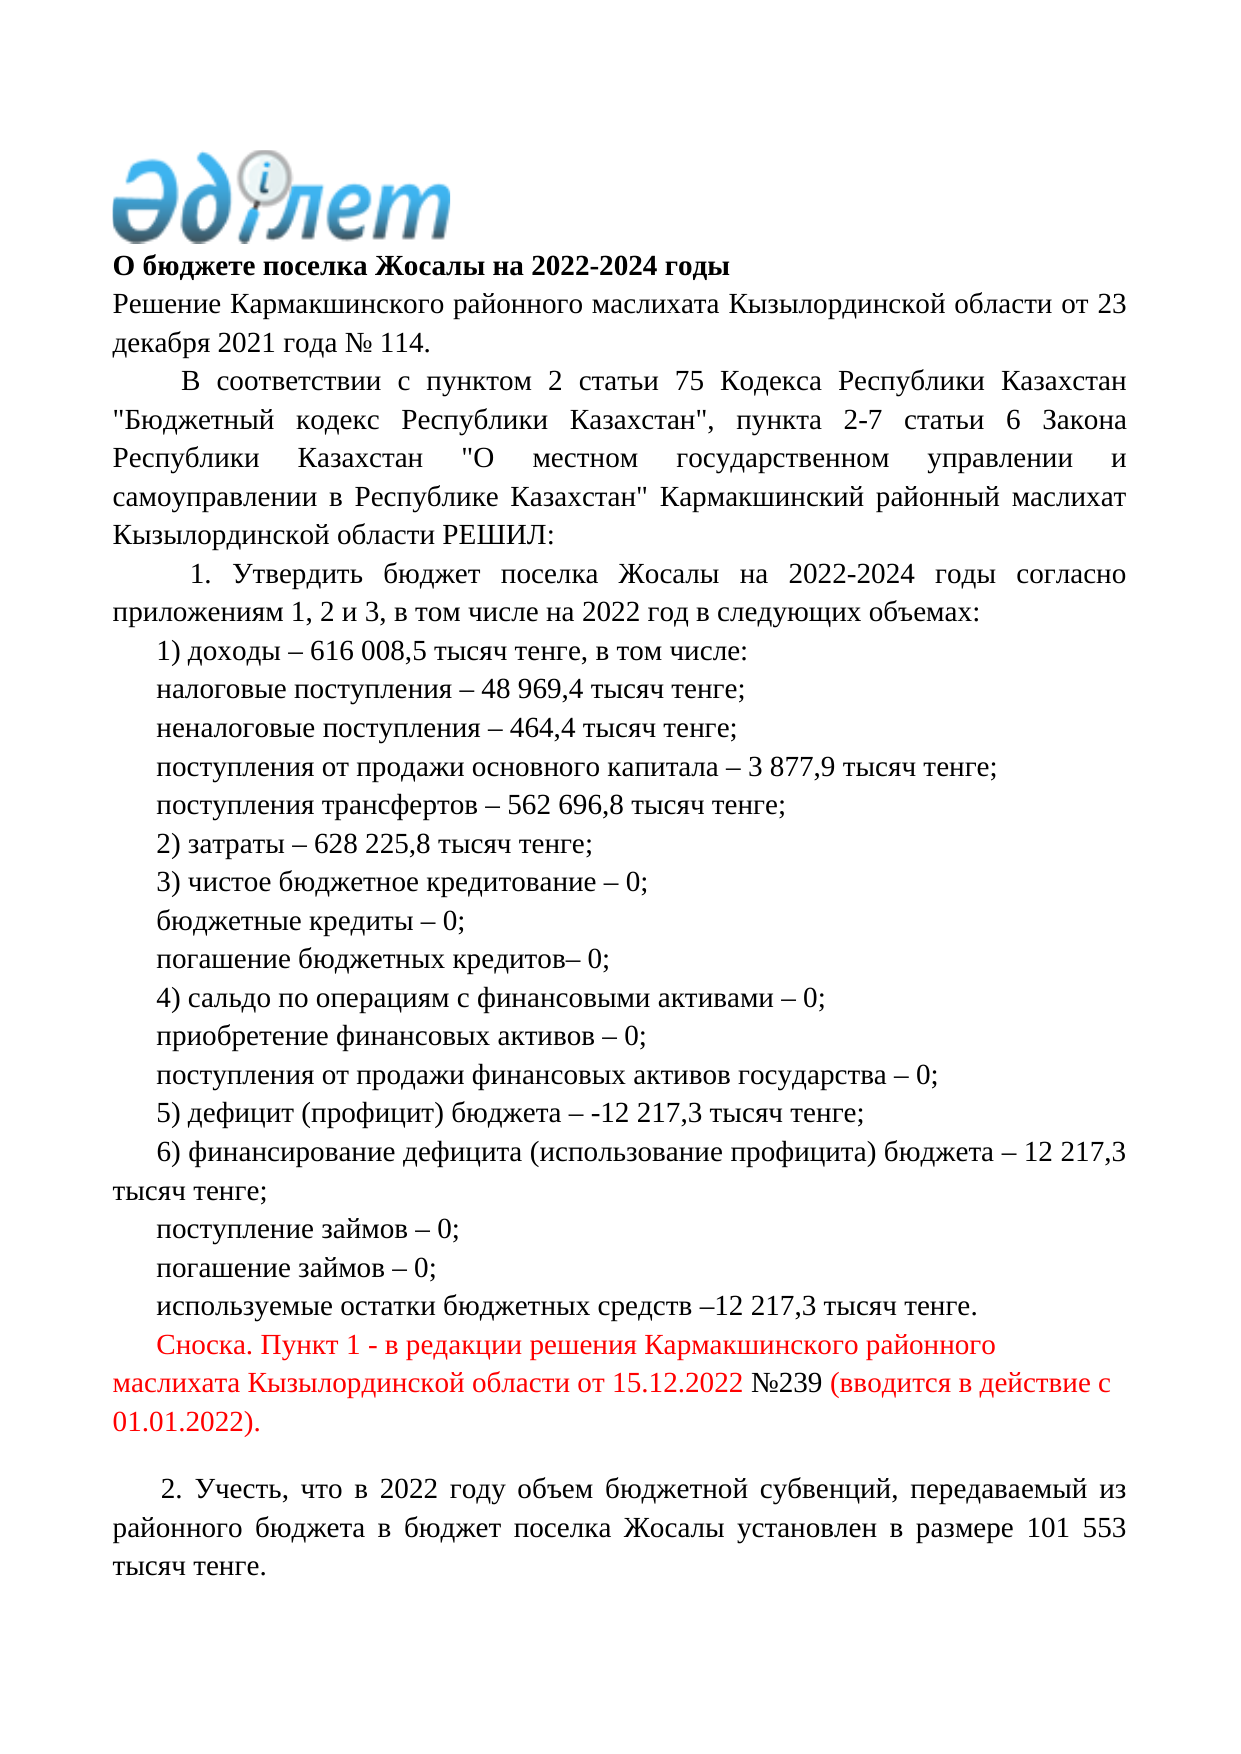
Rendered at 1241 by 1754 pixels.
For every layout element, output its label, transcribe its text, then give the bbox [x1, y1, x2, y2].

text неналоговые поступления – 464,4 тысяч тенге; [112, 710, 1128, 744]
text О бюджете поселка Жосалы на 2022-2024 годы [112, 248, 1128, 281]
text 1. Утвердить бюджет поселка Жосалы на 2022-2024 годы согласно приложениям 1, 2 и 3, в том числе на 2022 год в следующих объемах: [112, 556, 1128, 628]
text 4) сальдо по операциям с финансовыми активами – 0; [112, 980, 1128, 1013]
text Сноска. Пункт 1 - в редакции решения Кармакшинского районного маслихата Кызылординской области от 15.12.2022 №239 (вводится в действие с 01.01.2022). [112, 1327, 1128, 1468]
text бюджетные кредиты – 0; [112, 903, 1128, 936]
text 3) чистое бюджетное кредитование – 0; [112, 864, 1128, 898]
text погашение бюджетных кредитов– 0; [112, 941, 1128, 975]
text Решение Кармакшинского районного маслихата Кызылординской области от 23 декабря 2021 года № 114. [112, 286, 1128, 358]
text 2. Учесть, что в 2022 году объем бюджетной субвенций, передаваемый из районного бюджета в бюджет поселка Жосалы установлен в размере 101 553 тысяч тенге. [112, 1471, 1128, 1582]
text погашение займов – 0; [112, 1250, 1128, 1283]
text поступления от продажи основного капитала – 3 877,9 тысяч тенге; [112, 749, 1128, 782]
text поступления от продажи финансовых активов государства – 0; [112, 1057, 1128, 1091]
text 5) дефицит (профицит) бюджета – -12 217,3 тысяч тенге; [112, 1096, 1128, 1129]
text приобретение финансовых активов – 0; [112, 1018, 1128, 1052]
text 2) затраты – 628 225,8 тысяч тенге; [112, 826, 1128, 859]
text используемые остатки бюджетных средств –12 217,3 тысяч тенге. [112, 1288, 1128, 1322]
text налоговые поступления – 48 969,4 тысяч тенге; [112, 672, 1128, 705]
picture [112, 150, 451, 244]
text 6) финансирование дефицита (использование профицита) бюджета – 12 217,3 тысяч тенге; [112, 1134, 1128, 1206]
text 1) доходы – 616 008,5 тысяч тенге, в том числе: [112, 633, 1128, 667]
text В соответствии с пунктом 2 статьи 75 Кодекса Республики Казахстан "Бюджетный кодекс Республики Казахстан", пункта 2-7 статьи 6 Закона Республики Казахстан "О местном государственном управлении и самоуправлении в Республике Казахстан" Кармакшинский районный маслихат Кызылординской области РЕШИЛ: [112, 363, 1128, 551]
text поступления трансфертов – 562 696,8 тысяч тенге; [112, 787, 1128, 821]
text поступление займов – 0; [112, 1211, 1128, 1245]
